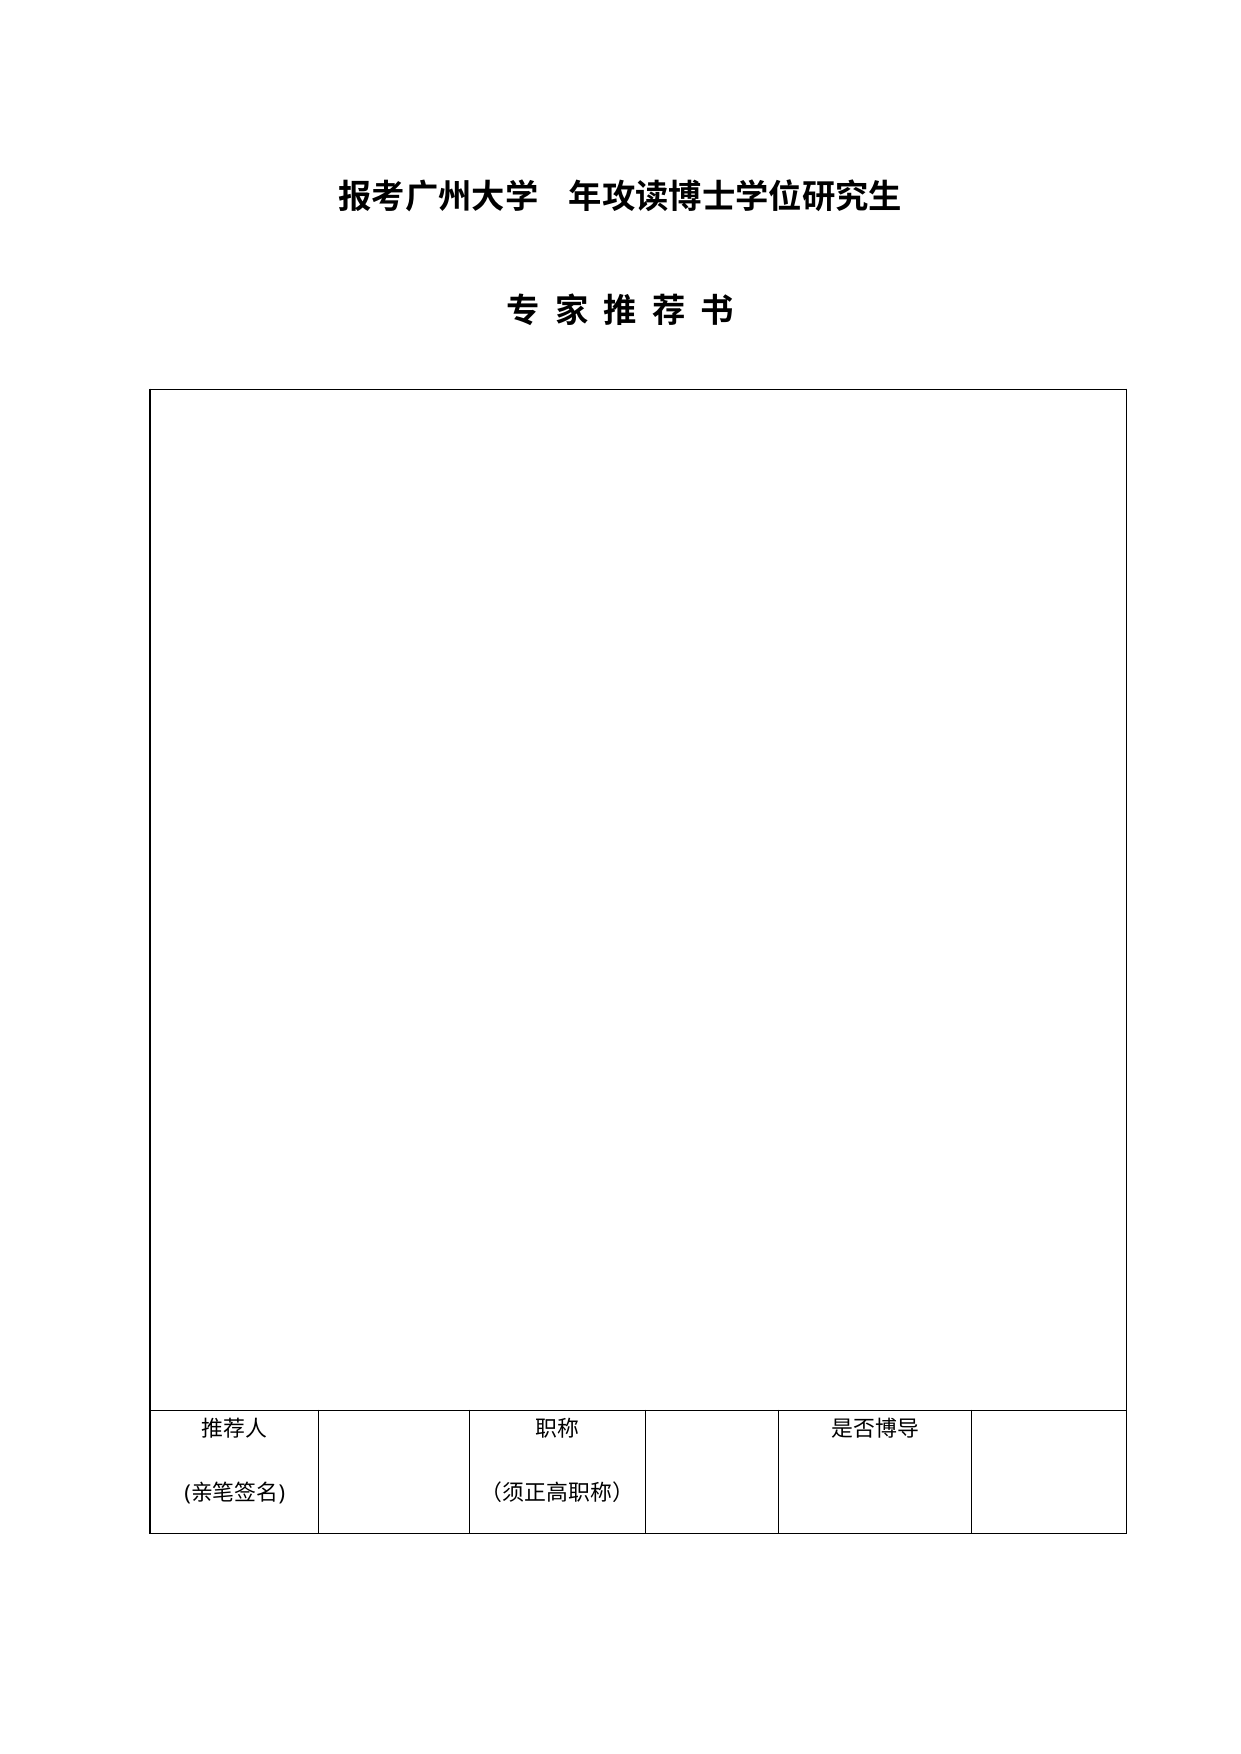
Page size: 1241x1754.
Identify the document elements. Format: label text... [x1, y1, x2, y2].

table_header [151, 390, 1126, 1409]
text 报考广州大学 年攻读博士学位研究生 [187, 162, 1053, 227]
table_cell [319, 1411, 469, 1532]
text 专 家 推 荐 书 [187, 275, 1053, 340]
table_cell 是否博导 [779, 1411, 971, 1532]
table_cell [646, 1411, 778, 1532]
table_cell 职称 （须正高职称） [470, 1411, 645, 1532]
table_cell [972, 1411, 1126, 1532]
table_cell 推荐人 (亲笔签名) [151, 1411, 318, 1532]
